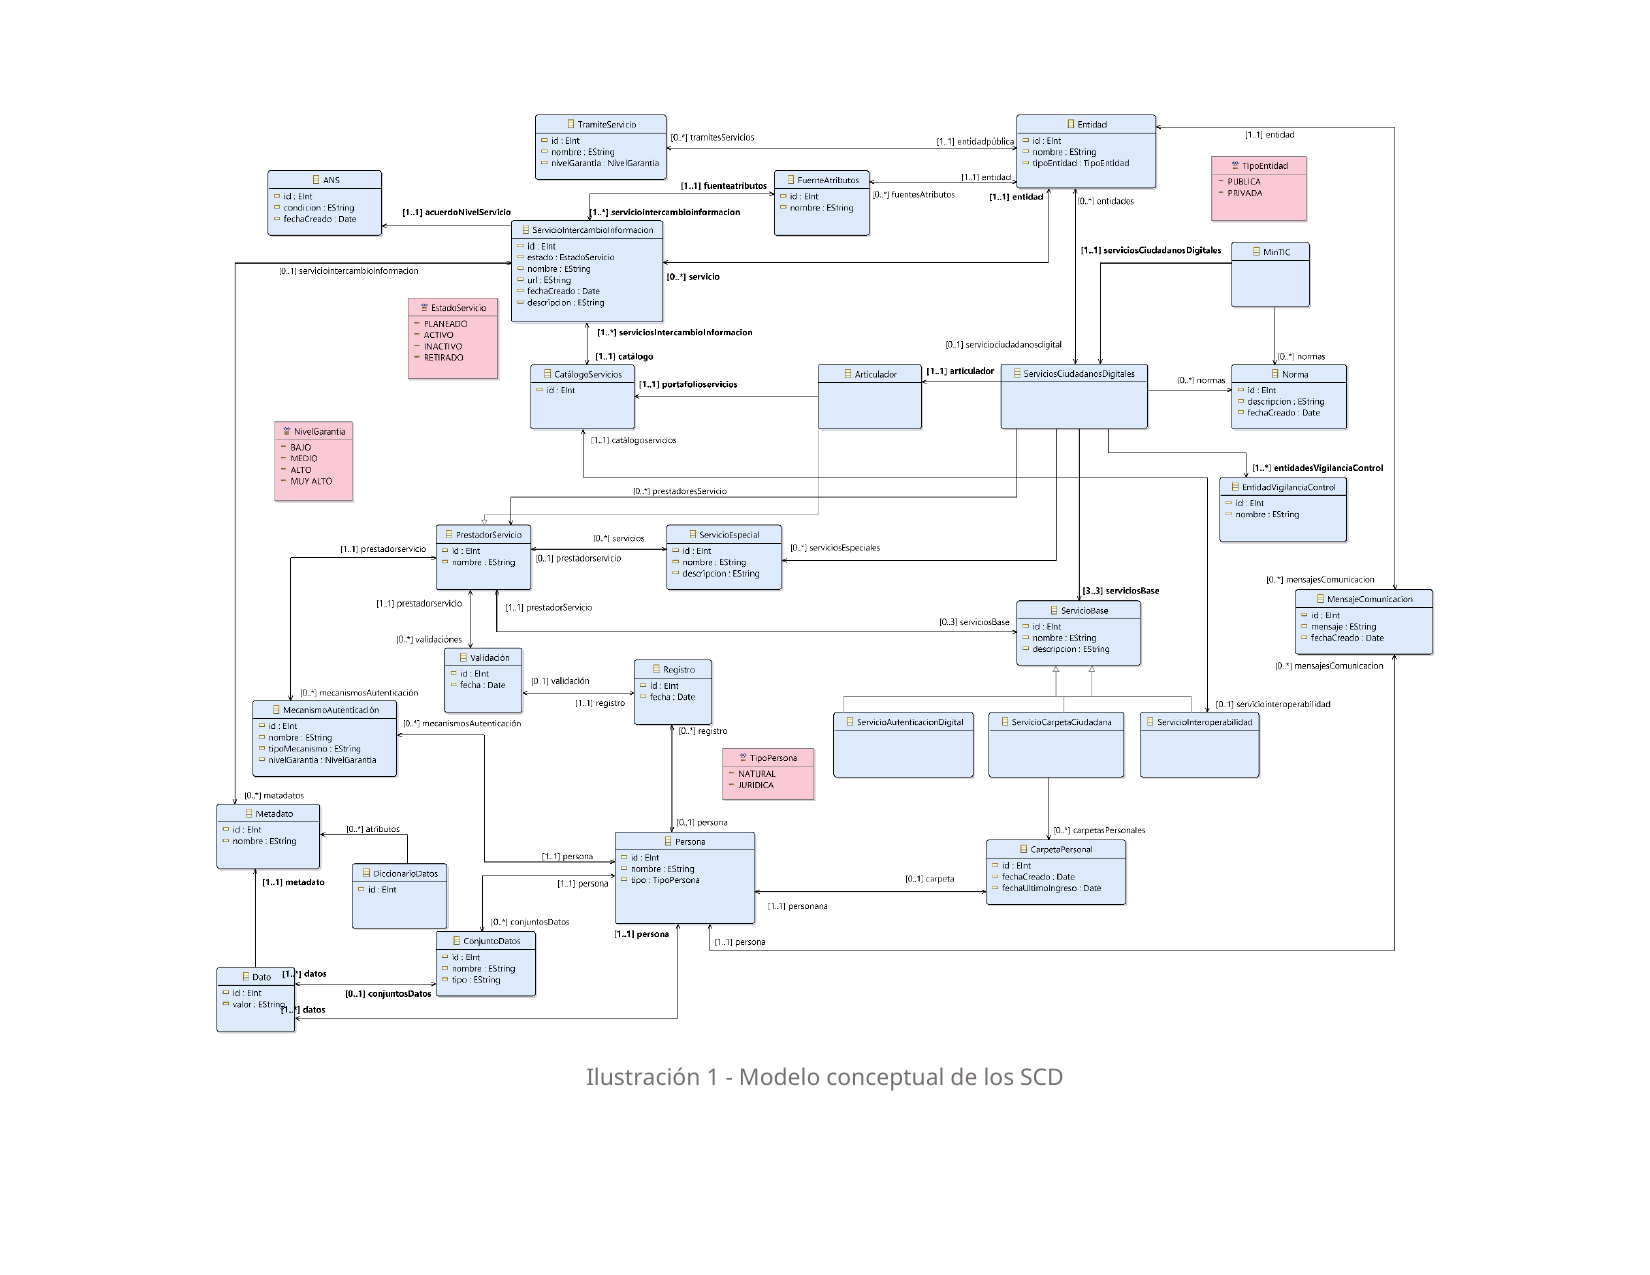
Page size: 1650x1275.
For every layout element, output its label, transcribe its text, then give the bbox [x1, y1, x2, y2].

picture [210, 109, 1440, 1040]
text Ilustración 1 - Modelo conceptual de los SCD [148, 1061, 1502, 1092]
